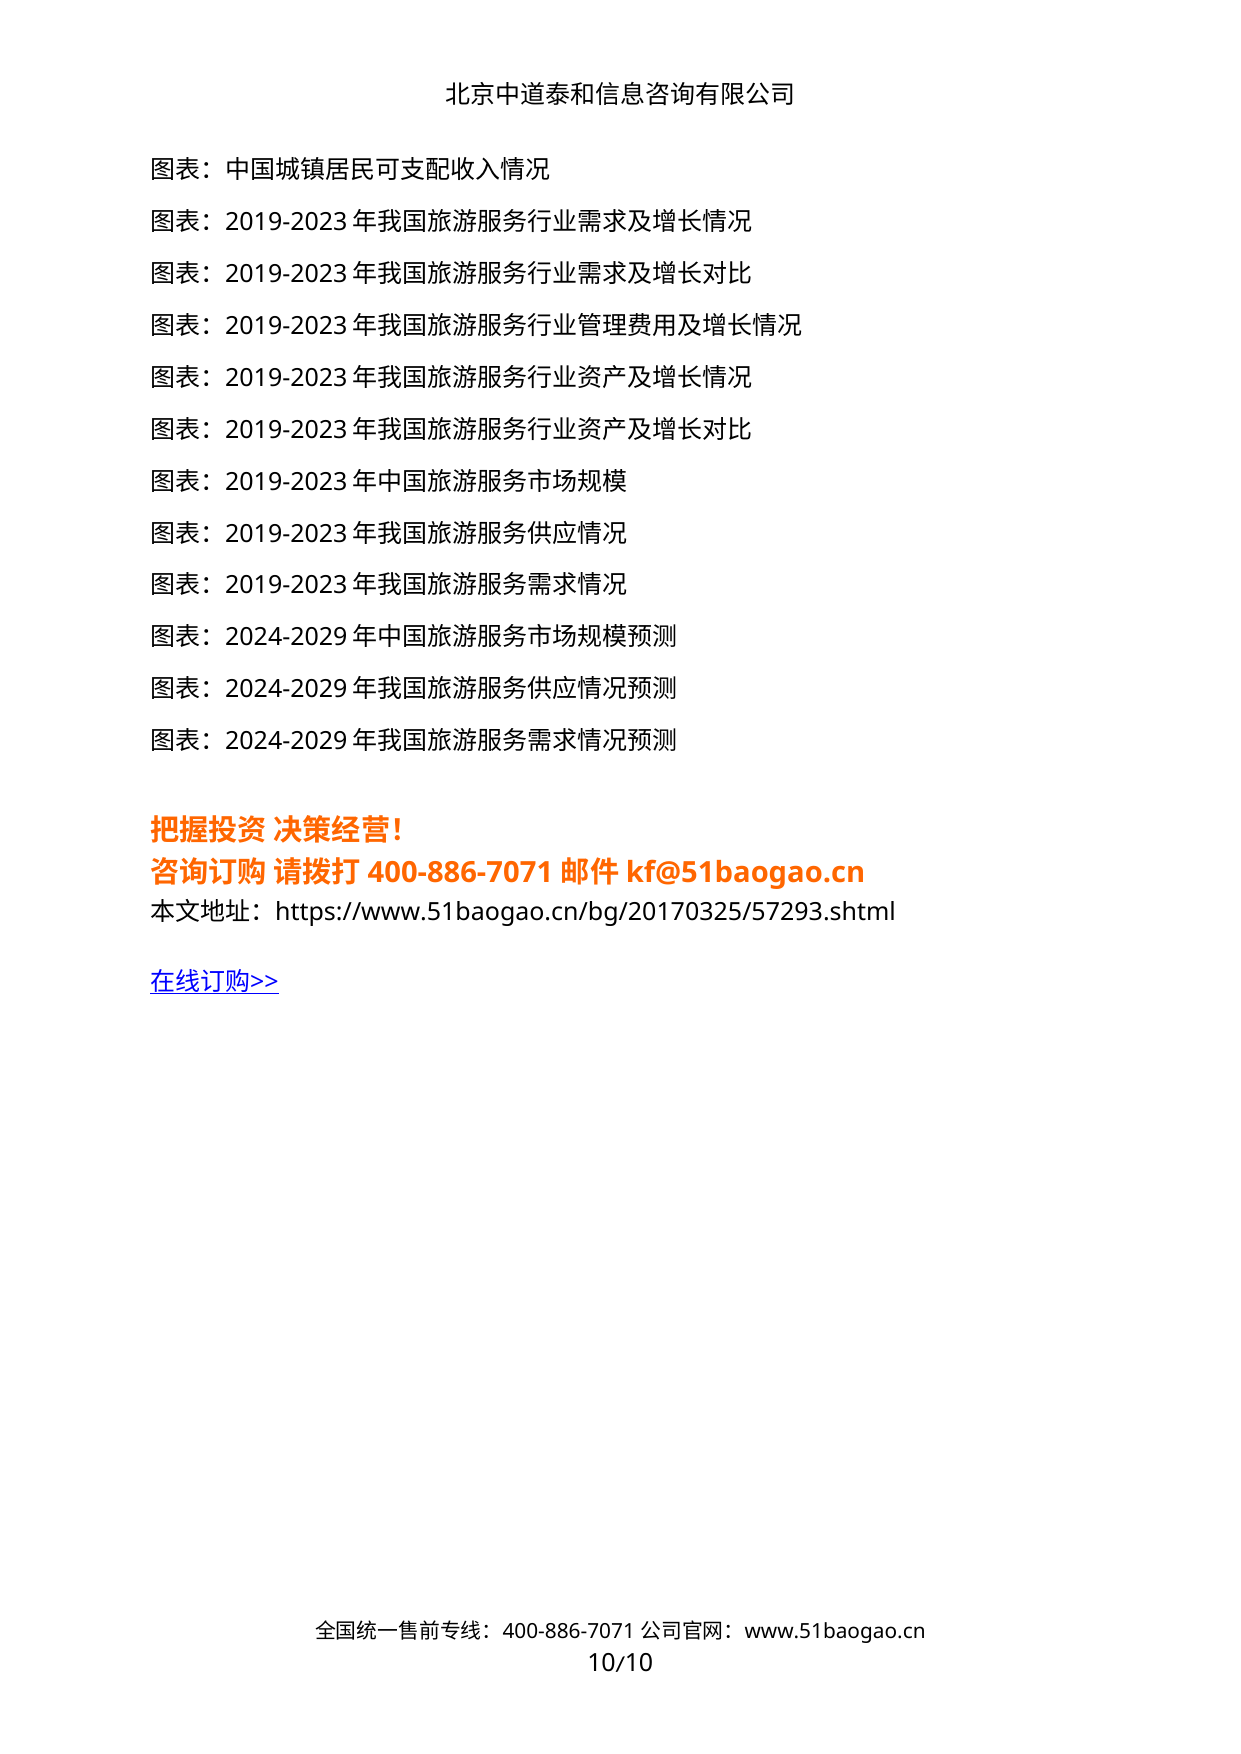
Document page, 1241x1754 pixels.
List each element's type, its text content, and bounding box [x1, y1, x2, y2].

text 把握投资 决策经营！咨询订购 请拨打 400-886-7071 邮件 kf@51baogao.cn本文地址：https://www.51baogao.cn/bg/20170325/57293.shtml [150, 772, 1090, 927]
text 图表：2024-2029年我国旅游服务需求情况预测 [150, 721, 1090, 757]
text 图表：2024-2029年中国旅游服务市场规模预测 [150, 617, 1090, 653]
text 图表：2019-2023年我国旅游服务行业管理费用及增长情况 [150, 306, 1090, 342]
text 图表：2024-2029年我国旅游服务供应情况预测 [150, 669, 1090, 705]
text 图表：中国城镇居民可支配收入情况 [150, 150, 1090, 186]
text 图表：2019-2023年我国旅游服务行业需求及增长情况 [150, 202, 1090, 238]
text 图表：2019-2023年中国旅游服务市场规模 [150, 461, 1090, 497]
text 图表：2019-2023年我国旅游服务需求情况 [150, 565, 1090, 601]
text 图表：2019-2023年我国旅游服务行业资产及增长情况 [150, 357, 1090, 394]
text 在线订购>> [150, 927, 1090, 998]
text 图表：2019-2023年我国旅游服务行业资产及增长对比 [150, 409, 1090, 446]
text 图表：2019-2023年我国旅游服务行业需求及增长对比 [150, 254, 1090, 290]
text 图表：2019-2023年我国旅游服务供应情况 [150, 513, 1090, 549]
